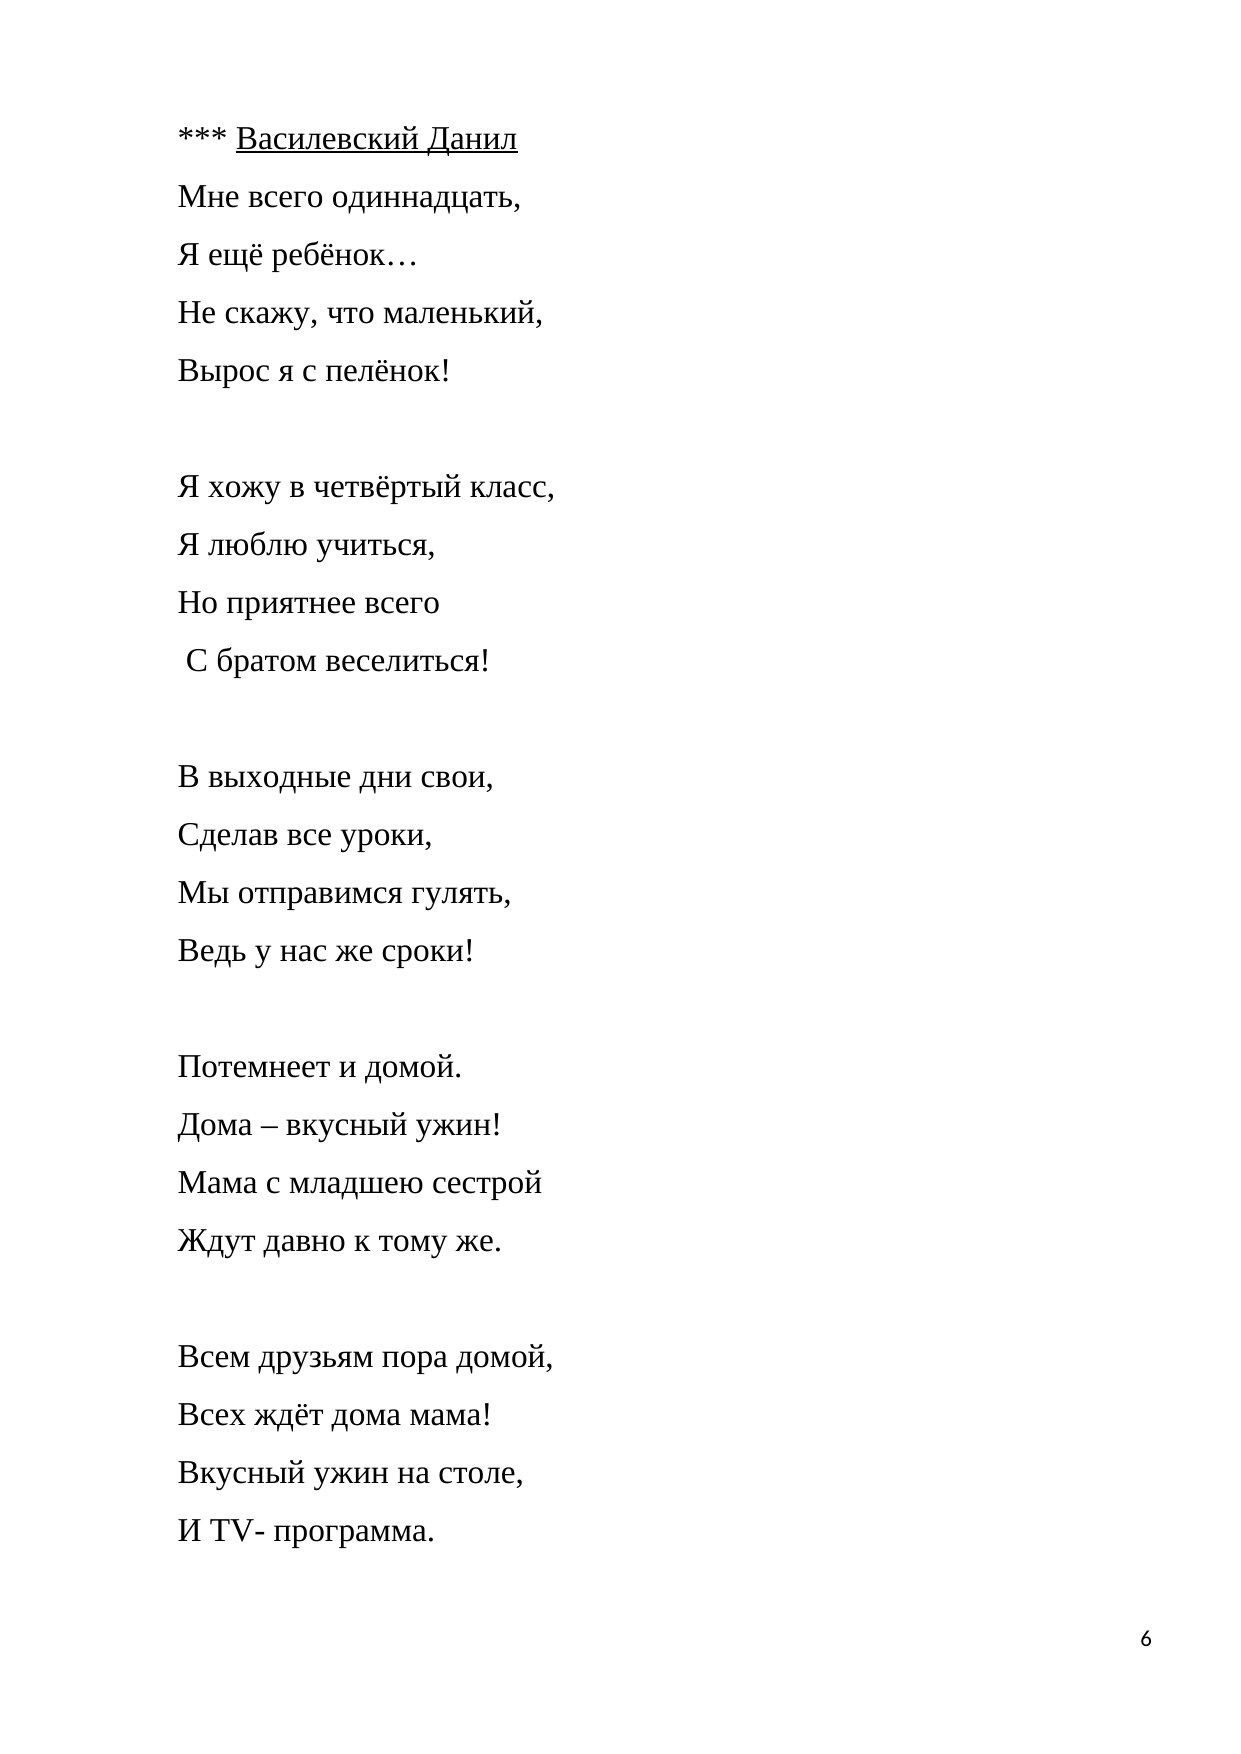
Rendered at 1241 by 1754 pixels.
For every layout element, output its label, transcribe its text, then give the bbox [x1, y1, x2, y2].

text Всем друзьям пора домой, [177, 1337, 1152, 1375]
text Всех ждёт дома мама! [177, 1394, 1152, 1433]
text В выходные дни свои, [177, 756, 1152, 795]
text *** Василевский Данил [177, 118, 1152, 156]
text Я хожу в четвёртый класс, [177, 466, 1152, 504]
text Вкусный ужин на столе, [177, 1453, 1152, 1491]
text Я ещё ребёнок… [177, 234, 1152, 272]
text Я люблю учиться, [177, 524, 1152, 563]
text Дома – вкусный ужин! [177, 1104, 1152, 1143]
text Вырос я с пелёнок! [177, 350, 1152, 388]
text Ведь у нас же сроки! [177, 930, 1152, 969]
text Но приятнее всего [177, 582, 1152, 621]
text С братом веселиться! [177, 640, 1152, 679]
text Потемнеет и домой. [177, 1046, 1152, 1085]
text И TV- программа. [177, 1511, 1152, 1549]
text Мне всего одиннадцать, [177, 176, 1152, 214]
text Ждут давно к тому же. [177, 1221, 1152, 1259]
text Сделав все уроки, [177, 814, 1152, 853]
text Не скажу, что маленький, [177, 292, 1152, 331]
text Мама с младшею сестрой [177, 1162, 1152, 1201]
text Мы отправимся гулять, [177, 872, 1152, 911]
